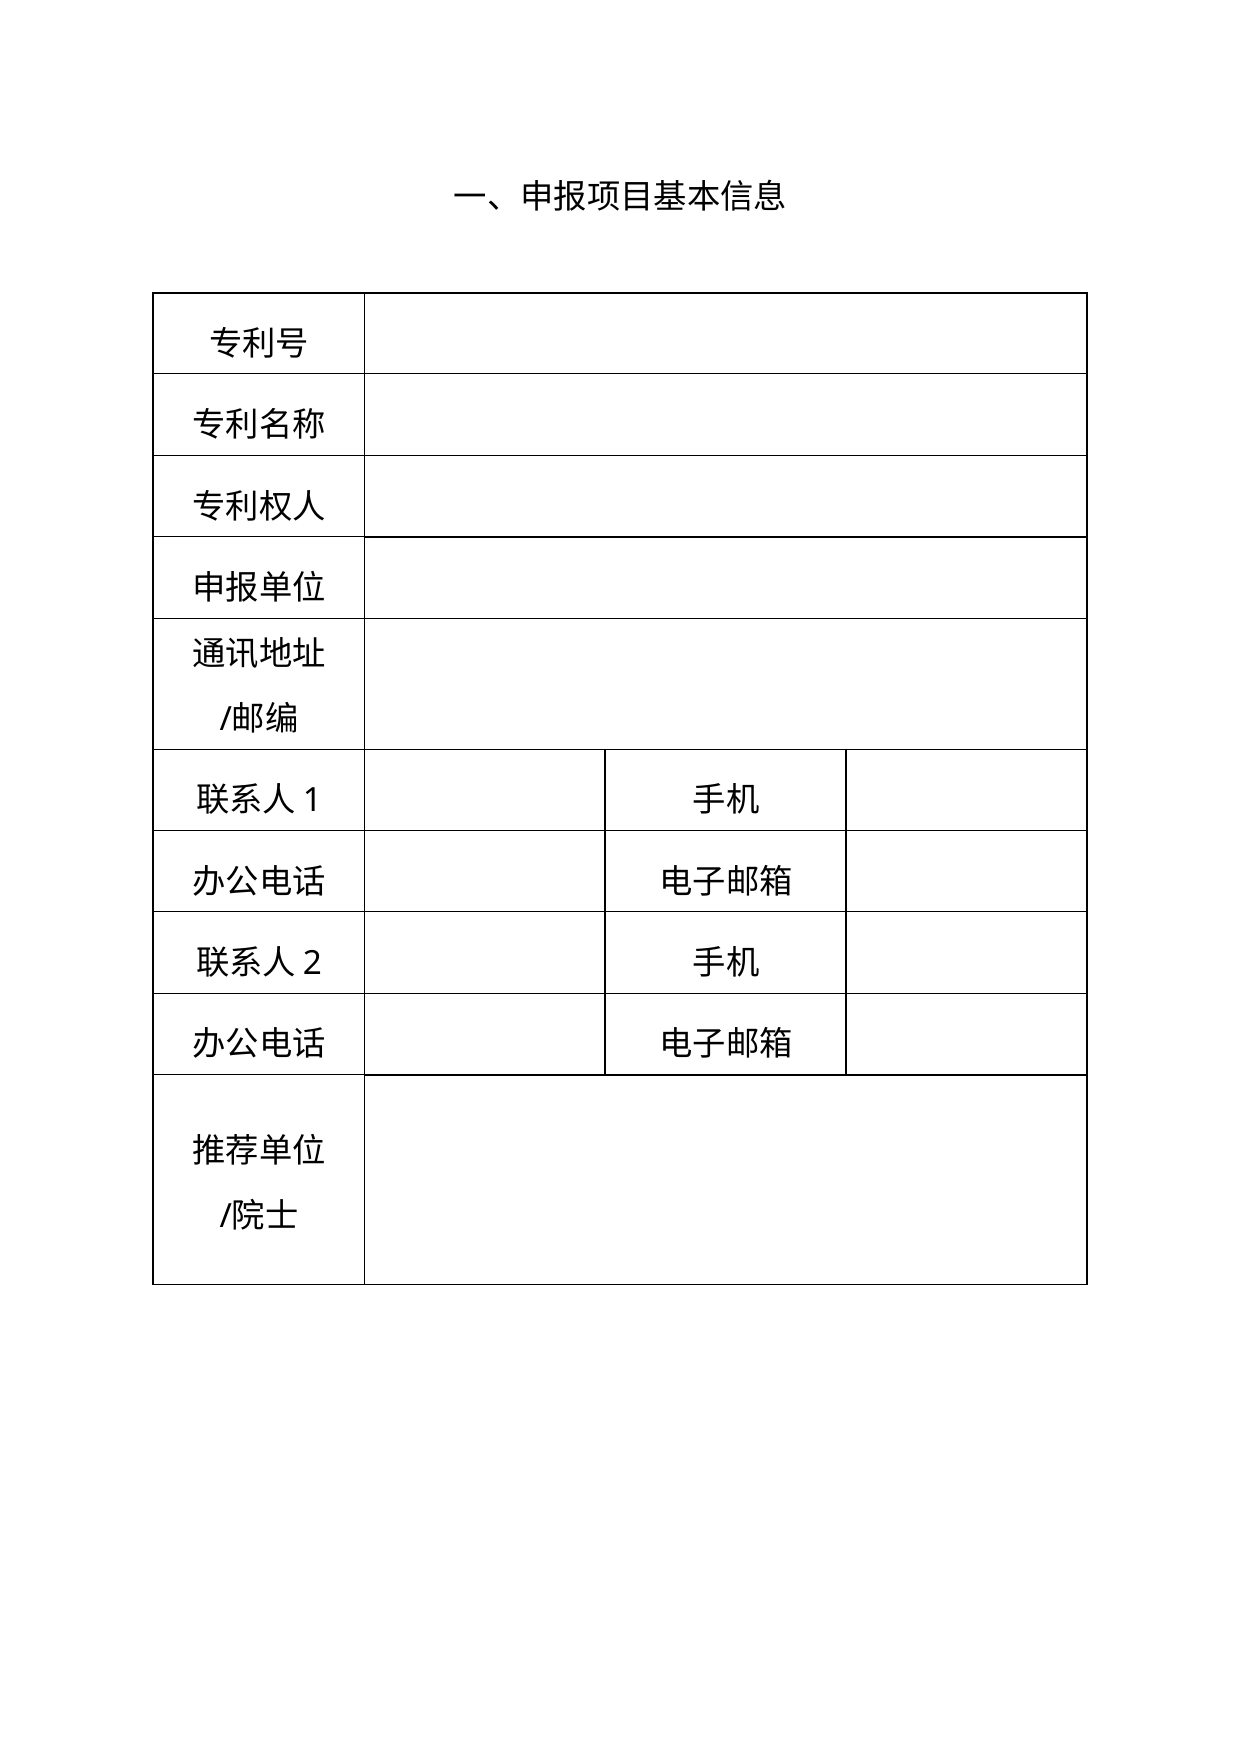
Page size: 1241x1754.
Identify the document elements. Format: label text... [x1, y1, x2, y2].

table_cell [365, 912, 604, 992]
table_cell [365, 750, 604, 830]
table_cell 办公电话 [154, 831, 364, 911]
table_cell 手机 [606, 750, 845, 830]
table_cell [365, 456, 1086, 536]
table_header [365, 294, 1086, 373]
table_cell [365, 374, 1086, 455]
table_cell [847, 750, 1086, 830]
table_cell 电子邮箱 [606, 831, 845, 911]
table_cell [365, 831, 604, 911]
table_header 专利号 [154, 294, 364, 373]
table_cell 推荐单位 /院士 [154, 1075, 364, 1284]
table_cell 专利权人 [154, 456, 364, 536]
table_cell [847, 994, 1086, 1074]
table_cell [365, 538, 1086, 617]
table_cell [365, 994, 604, 1074]
table_cell 申报单位 [154, 537, 364, 617]
table_cell [365, 619, 1086, 748]
table_cell 电子邮箱 [606, 994, 845, 1074]
table_cell 办公电话 [154, 994, 364, 1074]
table_cell [365, 1076, 1086, 1284]
table_cell 手机 [606, 912, 845, 992]
table_cell 专利名称 [154, 374, 364, 455]
table_cell 联系人2 [154, 912, 364, 992]
table_cell 联系人1 [154, 750, 364, 830]
table_cell [847, 912, 1086, 992]
table_cell 通讯地址 /邮编 [154, 619, 364, 748]
table_cell [847, 831, 1086, 911]
text 一、申报项目基本信息 [187, 162, 1053, 227]
